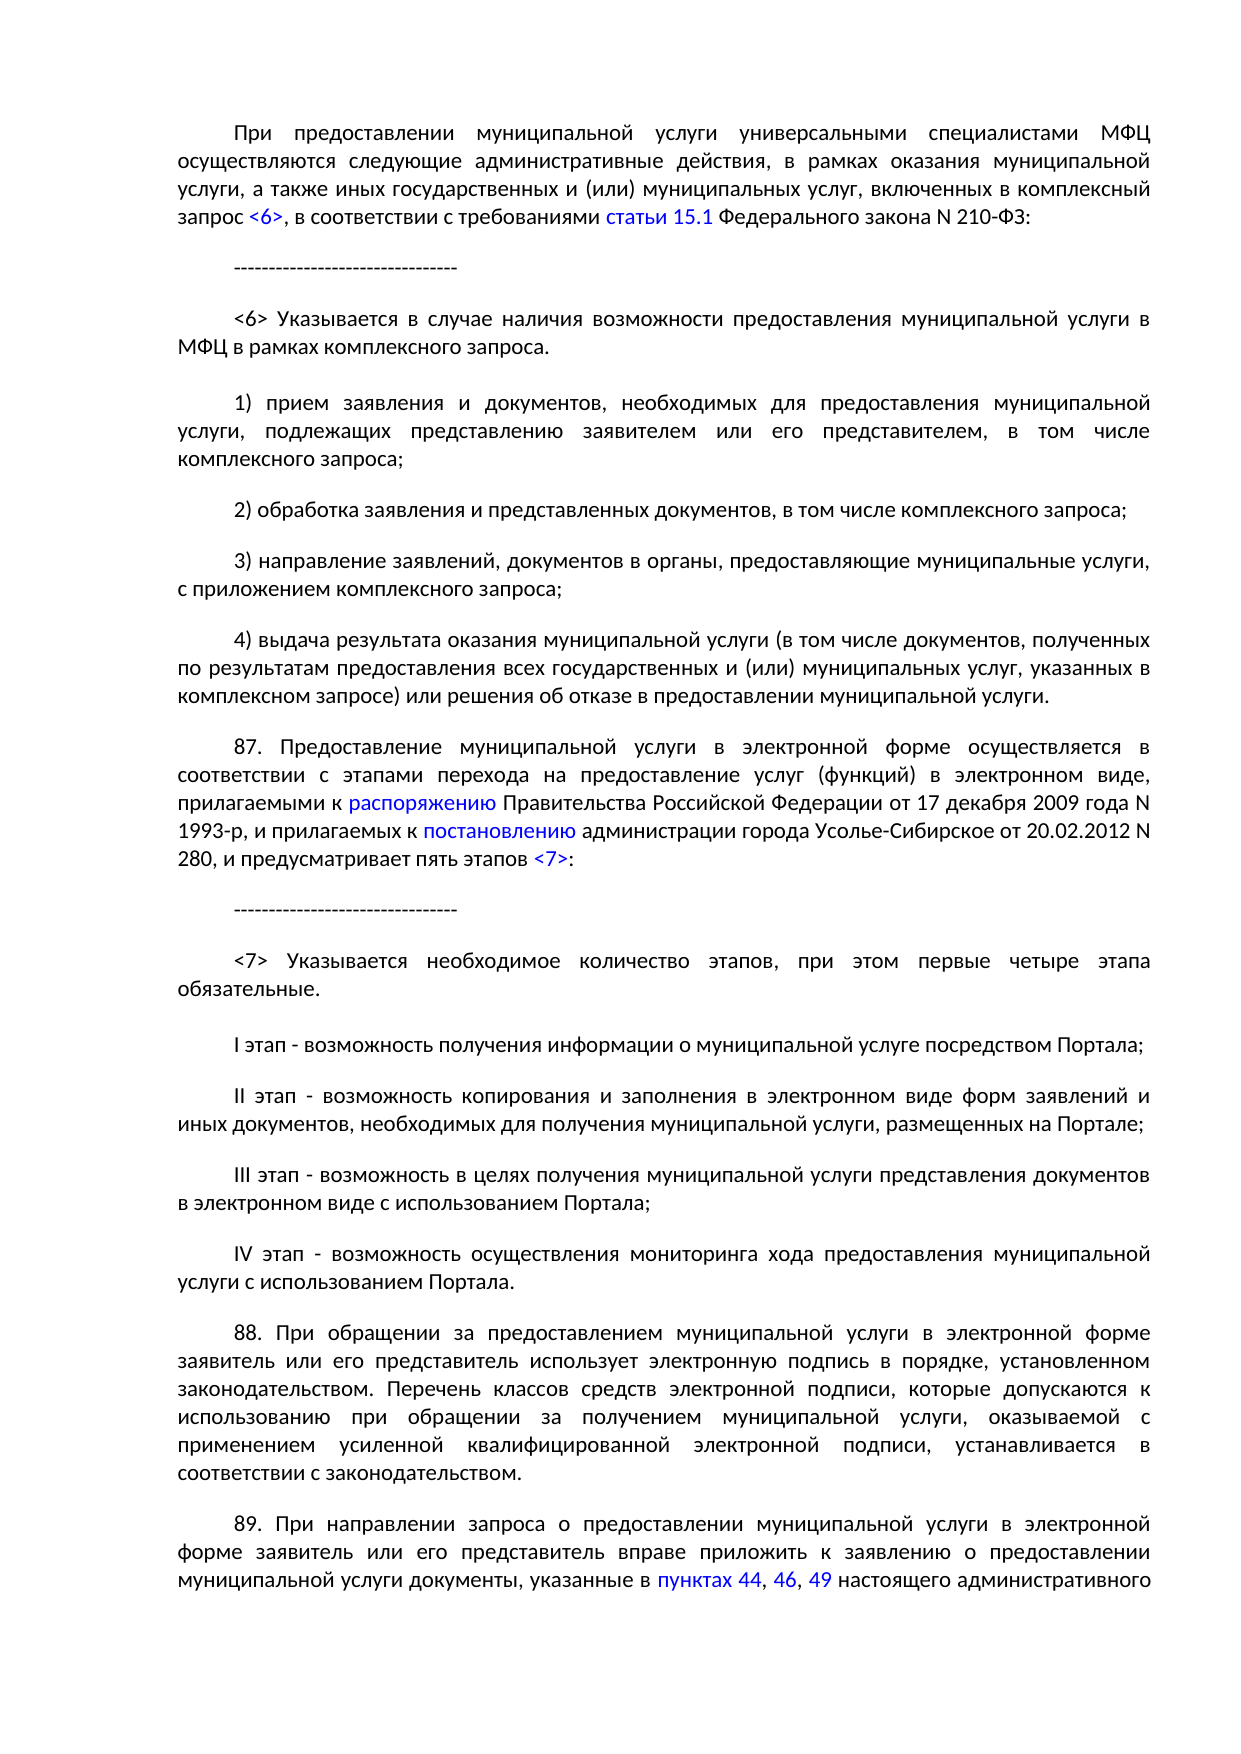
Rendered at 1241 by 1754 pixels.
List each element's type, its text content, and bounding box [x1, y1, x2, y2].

text 87. Предоставление муниципальной услуги в электронной форме осуществляется в соответствии с этапами перехода на предоставление услуг (функций) в электронном виде, прилагаемыми к распоряжению Правительства Российской Федерации от 17 декабря 2009 года N 1993-р, и прилагаемых к постановлению администрации города Усолье-Сибирское от 20.02.2012 N 280, и предусматривает пять этапов <7>: [177, 732, 1152, 872]
text 2) обработка заявления и представленных документов, в том числе комплексного запроса; [177, 495, 1152, 523]
text I этап - возможность получения информации о муниципальной услуге посредством Портала; [177, 1030, 1152, 1058]
text При предоставлении муниципальной услуги универсальными специалистами МФЦ осуществляются следующие административные действия, в рамках оказания муниципальной услуги, а также иных государственных и (или) муниципальных услуг, включенных в комплексный запрос <6>, в соответствии с требованиями статьи 15.1 Федерального закона N 210-ФЗ: [177, 118, 1152, 230]
text <7> Указывается необходимое количество этапов, при этом первые четыре этапа обязательные. [177, 946, 1152, 1002]
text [177, 1509, 1152, 1593]
text II этап - возможность копирования и заполнения в электронном виде форм заявлений и иных документов, необходимых для получения муниципальной услуги, размещенных на Портале; [177, 1081, 1152, 1137]
text 4) выдача результата оказания муниципальной услуги (в том числе документов, полученных по результатам предоставления всех государственных и (или) муниципальных услуг, указанных в комплексном запросе) или решения об отказе в предоставлении муниципальной услуги. [177, 625, 1152, 709]
text 3) направление заявлений, документов в органы, предоставляющие муниципальные услуги, с приложением комплексного запроса; [177, 546, 1152, 602]
text 88. При обращении за предоставлением муниципальной услуги в электронной форме заявитель или его представитель использует электронную подпись в порядке, установленном законодательством. Перечень классов средств электронной подписи, которые допускаются к использованию при обращении за получением муниципальной услуги, оказываемой с применением усиленной квалифицированной электронной подписи, устанавливается в соответствии с законодательством. [177, 1318, 1152, 1486]
text 1) прием заявления и документов, необходимых для предоставления муниципальной услуги, подлежащих представлению заявителем или его представителем, в том числе комплексного запроса; [177, 388, 1152, 472]
text -------------------------------- [177, 253, 1152, 281]
text -------------------------------- [177, 895, 1152, 923]
text III этап - возможность в целях получения муниципальной услуги представления документов в электронном виде с использованием Портала; [177, 1160, 1152, 1216]
text <6> Указывается в случае наличия возможности предоставления муниципальной услуги в МФЦ в рамках комплексного запроса. [177, 304, 1152, 360]
text IV этап - возможность осуществления мониторинга хода предоставления муниципальной услуги с использованием Портала. [177, 1239, 1152, 1295]
